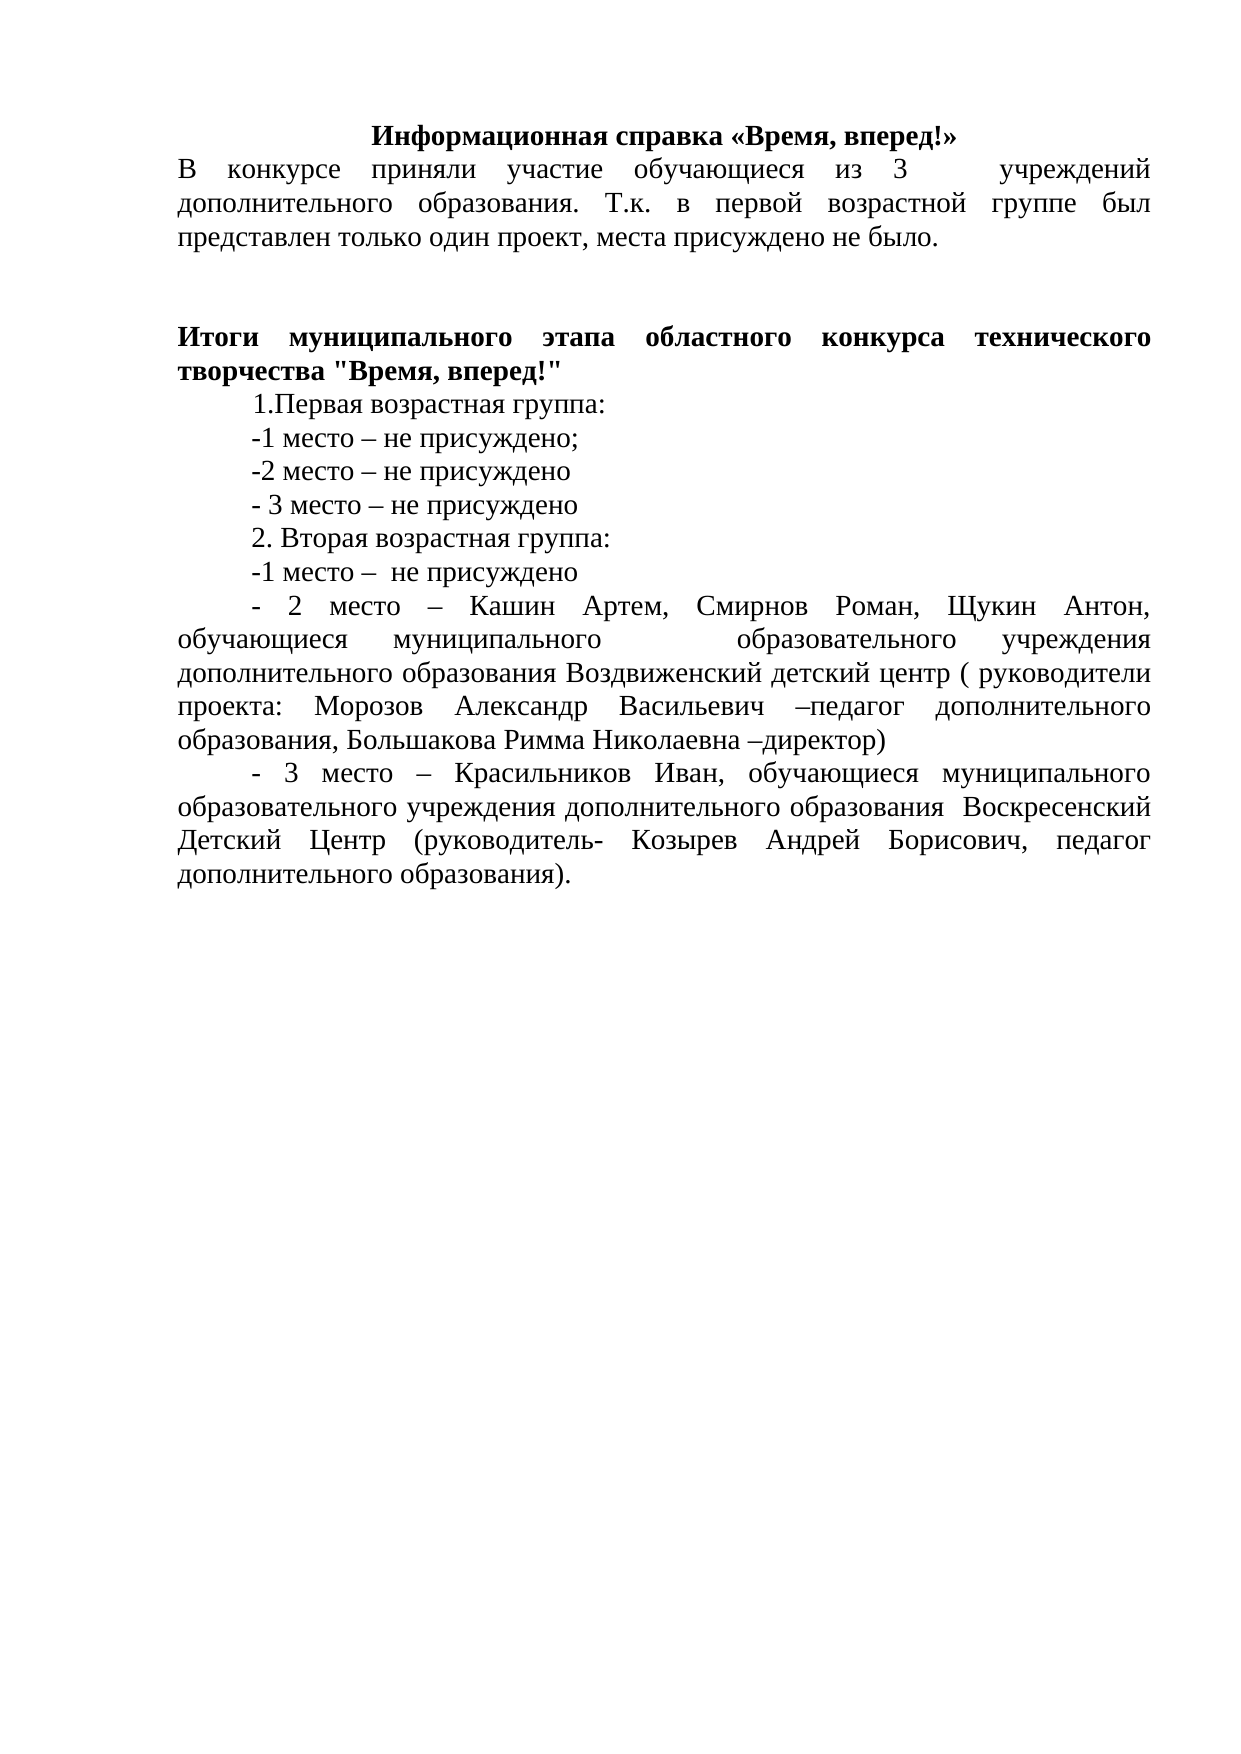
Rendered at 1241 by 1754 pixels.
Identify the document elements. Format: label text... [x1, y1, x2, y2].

text - 3 место – Красильников Иван, обучающиеся муниципального образовательного учреждения дополнительного образования Воскресенский Детский Центр (руководитель- Козырев Андрей Борисович, педагог дополнительного образования). [177, 755, 1152, 889]
text -2 место – не присуждено [177, 453, 1152, 487]
text В конкурсе приняли участие обучающиеся из 3 учреждений дополнительного образования. Т.к. в первой возрастной группе был представлен только один проект, места присуждено не было. [177, 152, 1152, 252]
text - 2 место – Кашин Артем, Смирнов Роман, Щукин Антон, обучающиеся муниципального образовательного учреждения дополнительного образования Воздвиженский детский центр ( руководители проекта: Морозов Александр Васильевич –педагог дополнительного образования, Большакова Римма Николаевна –директор) [177, 588, 1152, 755]
text -1 место – не присуждено [177, 554, 1152, 588]
text 2. Вторая возрастная группа: [177, 521, 1152, 554]
text Информационная справка «Время, вперед!» [177, 118, 1152, 152]
text -1 место – не присуждено; [177, 420, 1152, 453]
text Итоги муниципального этапа областного конкурса технического творчества "Время, вперед!" [177, 319, 1152, 386]
text 1.Первая возрастная группа: [252, 386, 1152, 420]
text - 3 место – не присуждено [177, 487, 1152, 521]
